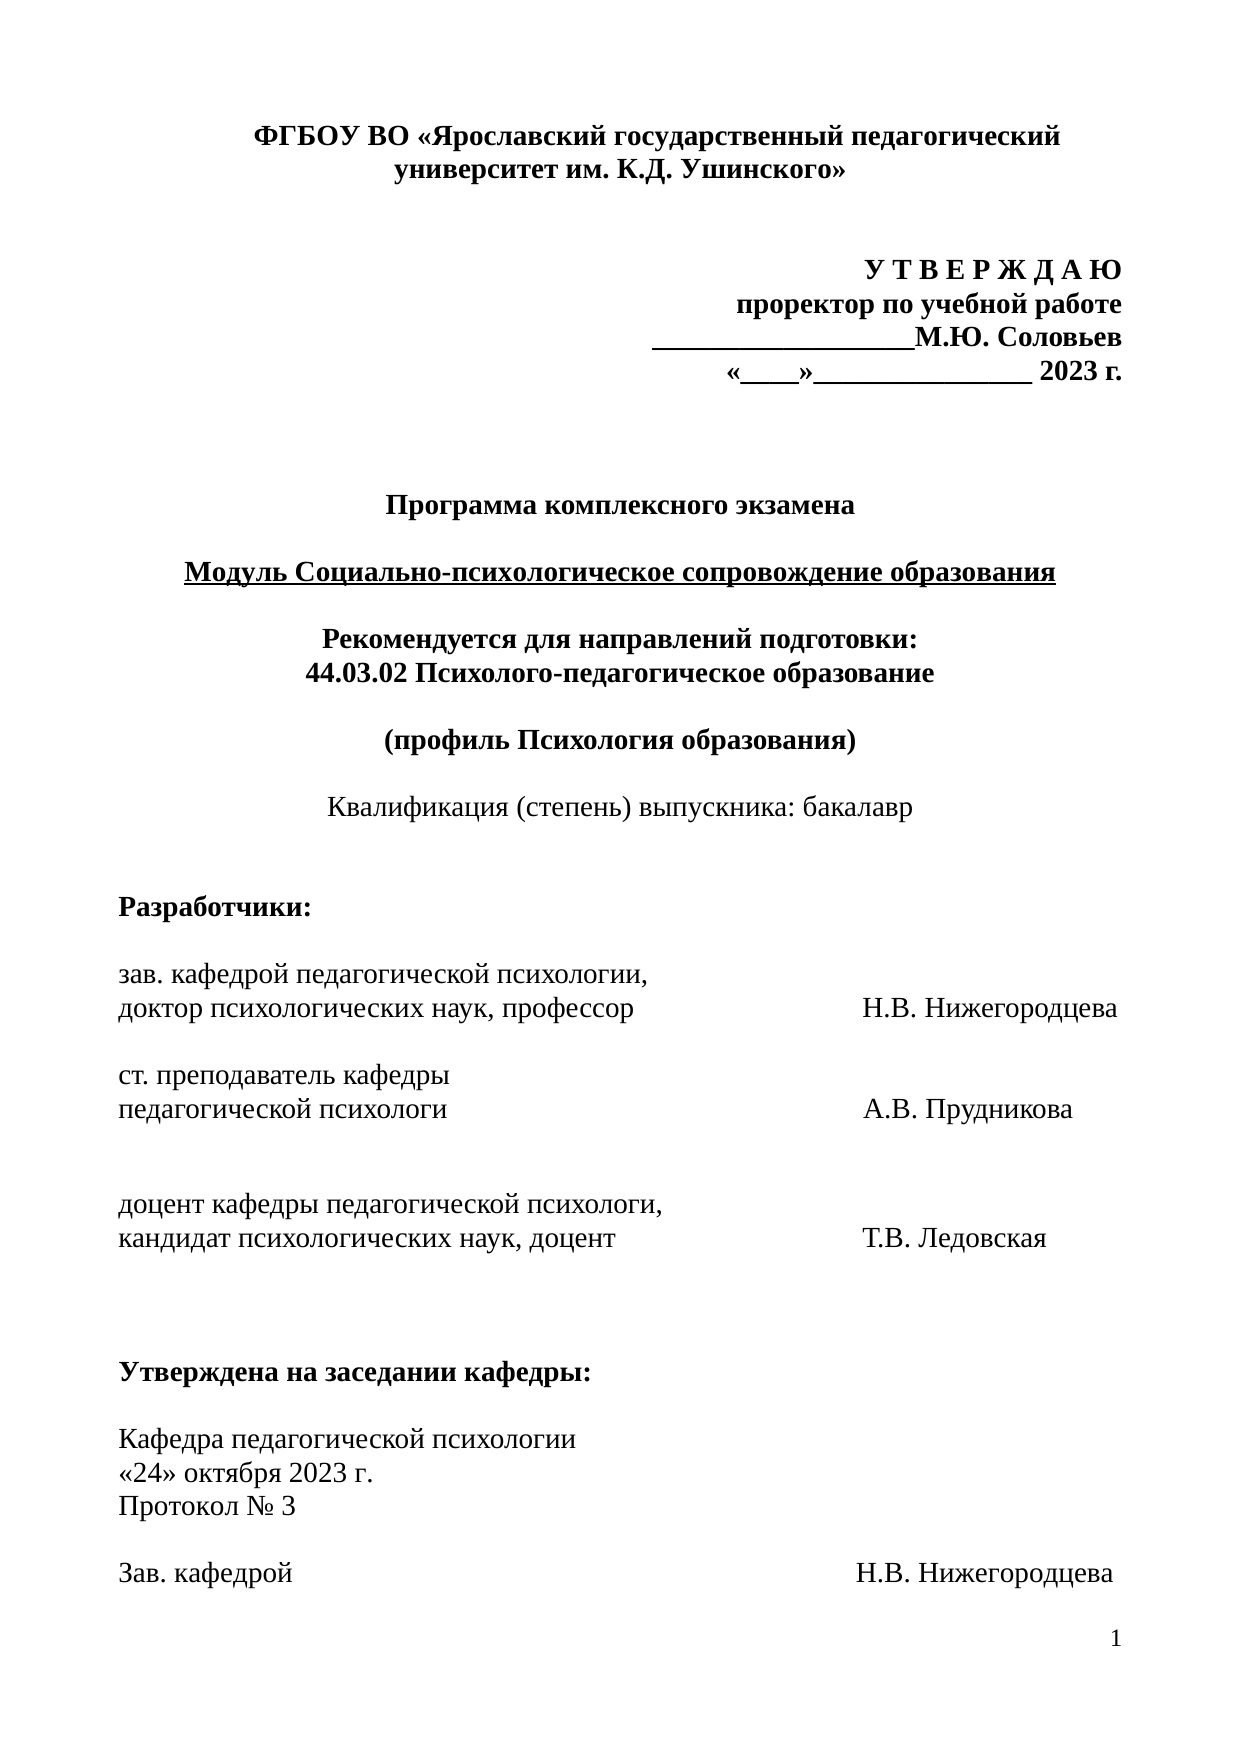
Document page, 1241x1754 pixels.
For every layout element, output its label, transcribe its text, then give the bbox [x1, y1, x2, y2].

text Утверждена на заседании кафедры: [118, 1354, 1122, 1388]
text Протокол № 3 [118, 1488, 1122, 1522]
text У Т В Е Р Ж Д А Ю [118, 252, 1122, 286]
text «____»_______________ 2023 г. [118, 353, 1122, 386]
text кандидат психологических наук, доцент Т.В. Ледовская [118, 1220, 1122, 1254]
text __________________М.Ю. Соловьев [118, 319, 1122, 353]
text доктор психологических наук, профессор Н.В. Нижегородцева [118, 990, 1122, 1024]
text зав. кафедрой педагогической психологии, [118, 957, 1122, 990]
text педагогической психологи А.В. Прудникова [118, 1091, 1122, 1124]
text Зав. кафедрой Н.В. Нижегородцева [118, 1556, 1122, 1589]
text Модуль Социально-психологическое сопровождение образования [118, 554, 1122, 588]
text Разработчики: [118, 889, 1122, 923]
text ст. преподаватель кафедры [118, 1057, 1122, 1091]
text проректор по учебной работе [118, 286, 1122, 319]
text Рекомендуется для направлений подготовки: [118, 621, 1122, 655]
text Программа комплексного экзамена [118, 487, 1122, 521]
text 44.03.02 Психолого-педагогическое образование [118, 655, 1122, 688]
text Квалификация (степень) выпускника: бакалавр [118, 789, 1122, 822]
text (профиль Психология образования) [118, 722, 1122, 755]
text Кафедра педагогической психологии [118, 1421, 1122, 1455]
text «24» октября 2023 г. [118, 1455, 1122, 1488]
text доцент кафедры педагогической психологи, [118, 1187, 1122, 1220]
text ФГБОУ ВО «Ярославский государственный педагогический университет им. К.Д. Ушинского» [118, 118, 1122, 185]
